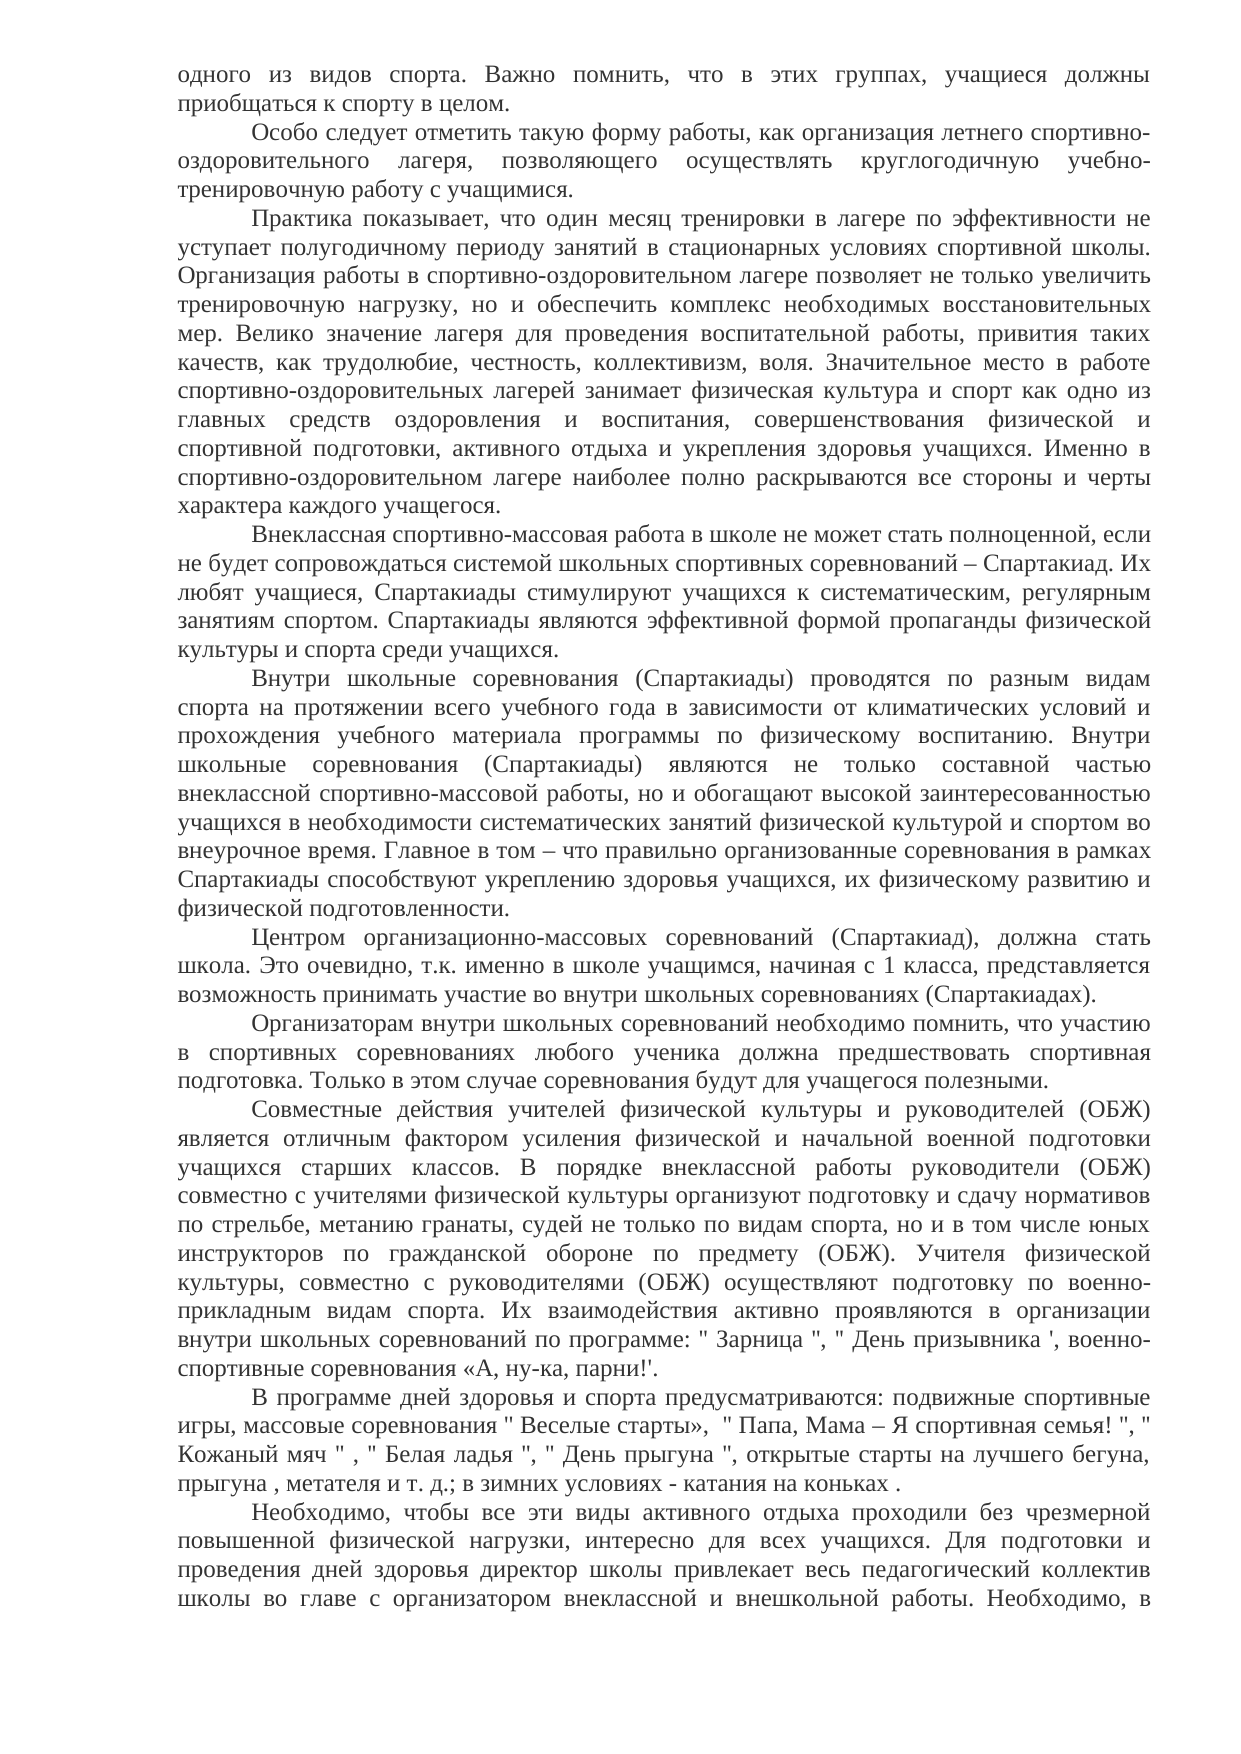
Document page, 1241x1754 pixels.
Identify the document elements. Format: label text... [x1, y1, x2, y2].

text Внеклассная спортивно-массовая работа в школе не может стать полноценной, если не будет сопровождаться системой школьных спортивных соревнований – Спартакиад. Их любят учащиеся, Спартакиады стимулируют учащихся к систематическим, регулярным занятиям спортом. Спартакиады являются эффективной формой пропаганды физической культуры и спорта среди учащихся. [177, 519, 1152, 663]
text Организаторам внутри школьных соревнований необходимо помнить, что участию в спортивных соревнованиях любого ученика должна предшествовать спортивная подготовка. Только в этом случае соревнования будут для учащегося полезными. [177, 1008, 1152, 1094]
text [177, 59, 1152, 117]
text Внутри школьные соревнования (Спартакиады) проводятся по разным видам спорта на протяжении всего учебного года в зависимости от климатических условий и прохождения учебного материала программы по физическому воспитанию. Внутри школьные соревнования (Спартакиады) являются не только составной частью внеклассной спортивно-массовой работы, но и обогащают высокой заинтересованностью учащихся в необходимости систематических занятий физической культурой и спортом во внеурочное время. Главное в том – что правильно организованные соревнования в рамках Спартакиады способствуют укреплению здоровья учащихся, их физическому развитию и физической подготовленности. [177, 663, 1152, 922]
text Центром организационно-массовых соревнований (Спартакиад), должна стать школа. Это очевидно, т.к. именно в школе учащимся, начиная с 1 класса, представляется возможность принимать участие во внутри школьных соревнованиях (Спартакиадах). [177, 922, 1152, 1008]
text Совместные действия учителей физической культуры и руководителей (ОБЖ) является отличным фактором усиления физической и начальной военной подготовки учащихся старших классов. В порядке внеклассной работы руководители (ОБЖ) совместно с учителями физической культуры организуют подготовку и сдачу нормативов по стрельбе, метанию гранаты, судей не только по видам спорта, но и в том числе юных инструкторов по гражданской обороне по предмету (ОБЖ). Учителя физической культуры, совместно с руководителями (ОБЖ) осуществляют подготовку по военно-прикладным видам спорта. Их взаимодействия активно проявляются в организации внутри школьных соревнований по программе: '' Зарница '', '' День призывника ', военно-спортивные соревнования «А, ну-ка, парни!'. [177, 1094, 1152, 1382]
text Особо следует отметить такую форму работы, как организация летнего спортивно-оздоровительного лагеря, позволяющего осуществлять круглогодичную учебно-тренировочную работу с учащимися. [177, 117, 1152, 203]
text Практика показывает, что один месяц тренировки в лагере по эффективности не уступает полугодичному периоду занятий в стационарных условиях спортивной школы. Организация работы в спортивно-оздоровительном лагере позволяет не только увеличить тренировочную нагрузку, но и обеспечить комплекс необходимых восстановительных мер. Велико значение лагеря для проведения воспитательной работы, привития таких качеств, как трудолюбие, честность, коллективизм, воля. Значительное место в работе спортивно-оздоровительных лагерей занимает физическая культура и спорт как одно из главных средств оздоровления и воспитания, совершенствования физической и спортивной подготовки, активного отдыха и укрепления здоровья учащихся. Именно в спортивно-оздоровительном лагере наиболее полно раскрываются все стороны и черты характера каждого учащегося. [177, 203, 1152, 519]
text В программе дней здоровья и спорта предусматриваются: подвижные спортивные игры, массовые соревнования '' Веселые старты», '' Папа, Мама – Я спортивная семья! '', '' Кожаный мяч '' , '' Белая ладья '', '' День прыгуна '', открытые старты на лучшего бегуна, прыгуна , метателя и т. д.; в зимних условиях - катания на коньках . [177, 1382, 1152, 1497]
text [177, 1497, 1152, 1612]
